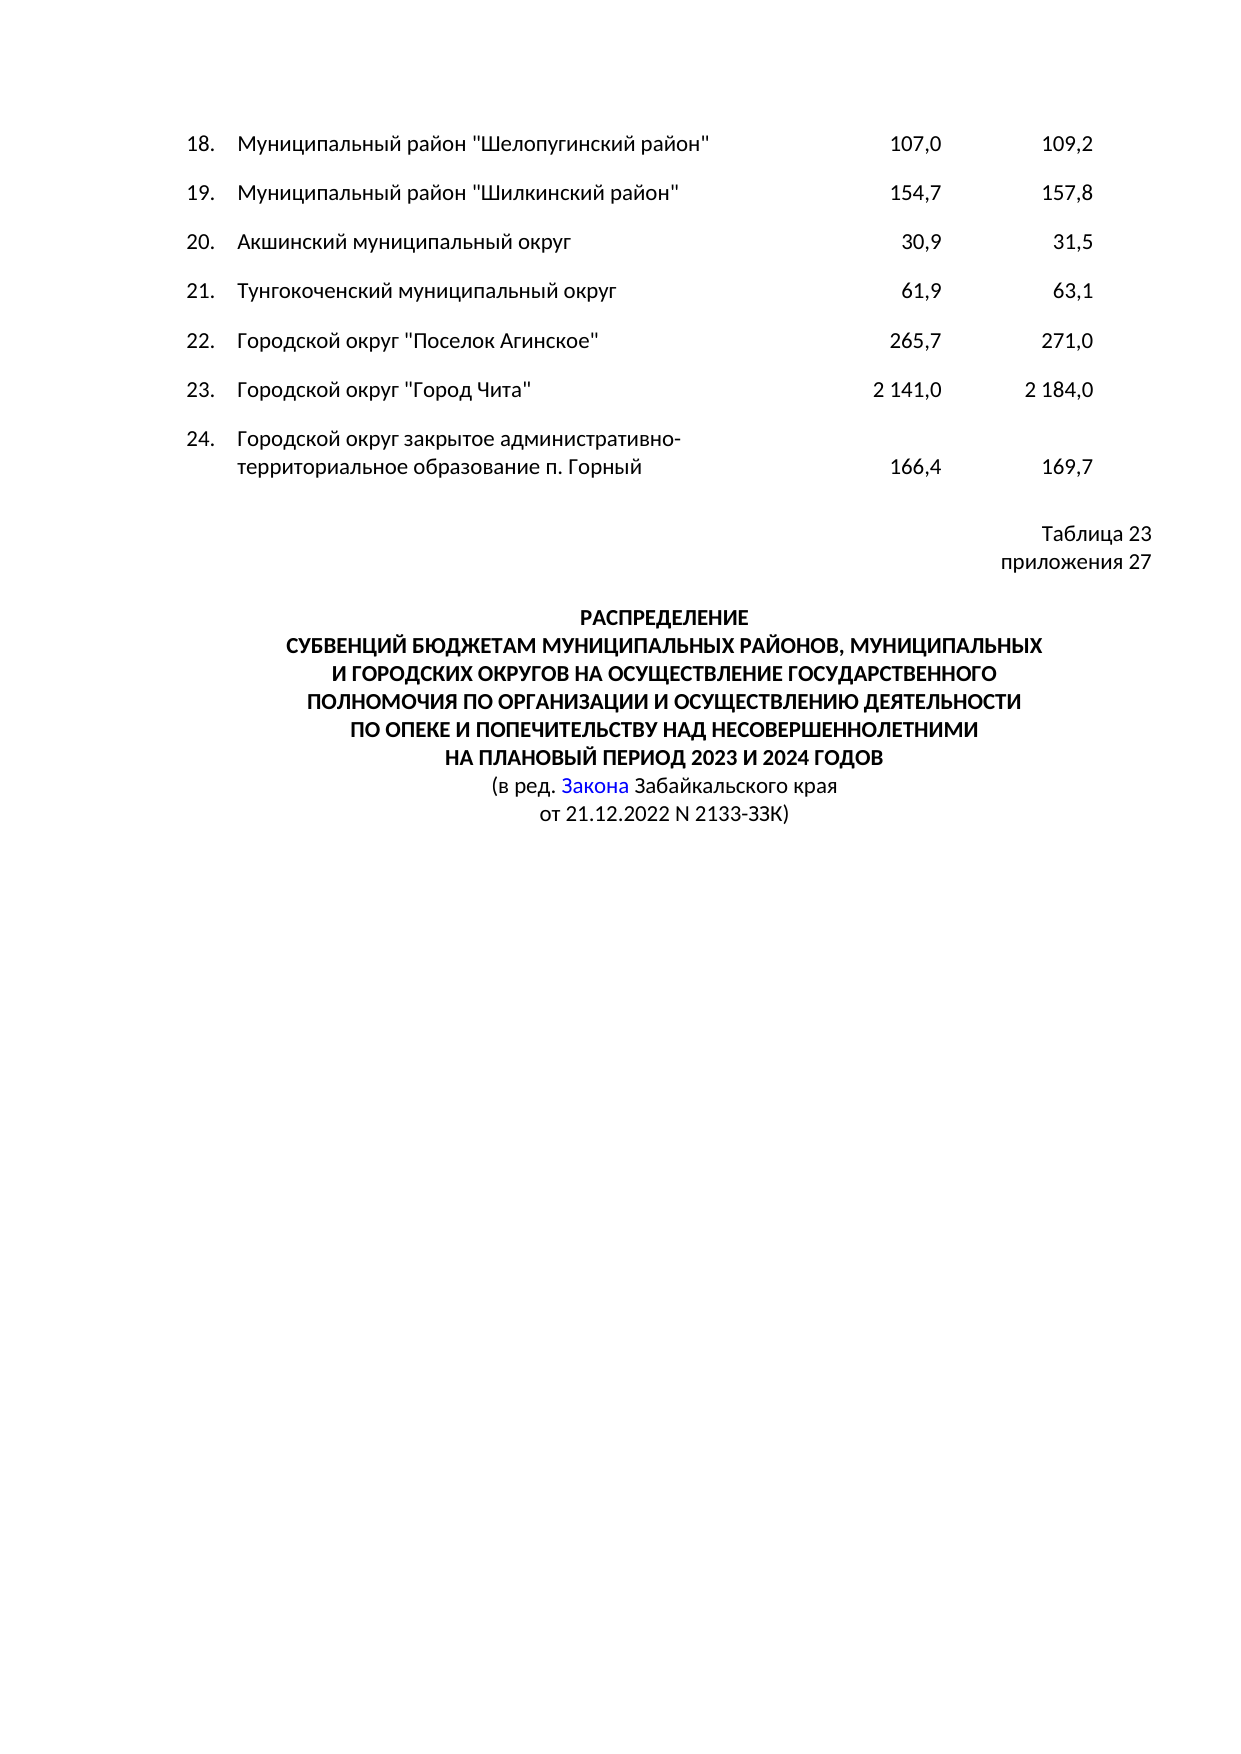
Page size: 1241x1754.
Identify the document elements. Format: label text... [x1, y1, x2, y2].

title СУБВЕНЦИЙ БЮДЖЕТАМ МУНИЦИПАЛЬНЫХ РАЙОНОВ, МУНИЦИПАЛЬНЫХ [177, 631, 1152, 659]
text (в ред. Закона Забайкальского края [177, 771, 1152, 799]
title ПОЛНОМОЧИЯ ПО ОРГАНИЗАЦИИ И ОСУЩЕСТВЛЕНИЮ ДЕЯТЕЛЬНОСТИ [177, 687, 1152, 715]
title РАСПРЕДЕЛЕНИЕ [177, 603, 1152, 631]
title И ГОРОДСКИХ ОКРУГОВ НА ОСУЩЕСТВЛЕНИЕ ГОСУДАРСТВЕННОГО [177, 659, 1152, 687]
title НА ПЛАНОВЫЙ ПЕРИОД 2023 И 2024 ГОДОВ [177, 743, 1152, 771]
title ПО ОПЕКЕ И ПОПЕЧИТЕЛЬСТВУ НАД НЕСОВЕРШЕННОЛЕТНИМИ [177, 715, 1152, 743]
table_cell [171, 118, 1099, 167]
text Таблица 23 [177, 519, 1152, 547]
text от 21.12.2022 N 2133-ЗЗК) [177, 799, 1152, 827]
text приложения 27 [177, 547, 1152, 575]
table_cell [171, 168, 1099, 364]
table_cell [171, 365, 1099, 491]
